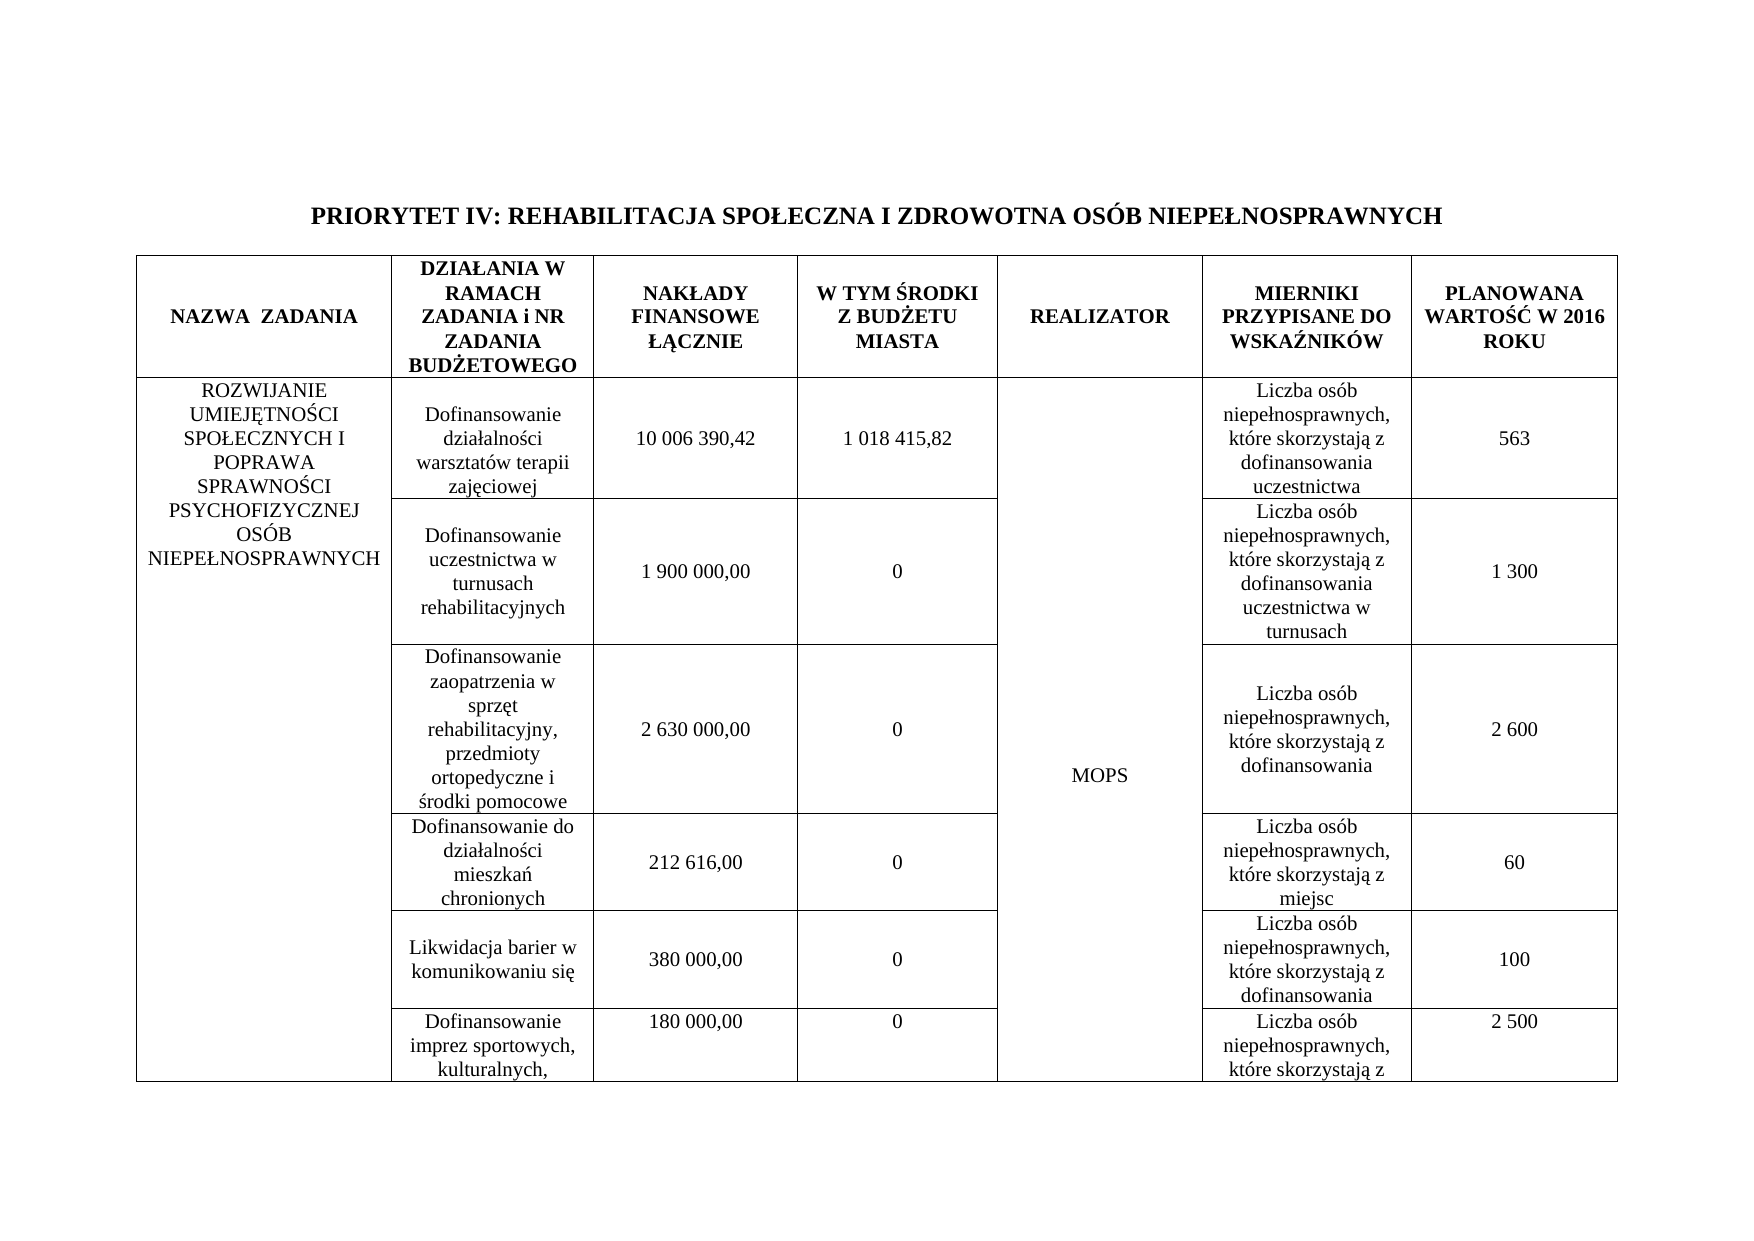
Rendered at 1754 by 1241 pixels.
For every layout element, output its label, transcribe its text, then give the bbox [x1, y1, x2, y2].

table_cell ROZWIJANIE UMIEJĘTNOŚCI SPOŁECZNYCH I POPRAWA SPRAWNOŚCI PSYCHOFIZYCZNEJ OSÓB NIEPEŁNOSPRAWNYCH [137, 378, 391, 1081]
table_cell 0 [798, 645, 997, 813]
table_cell 100 [1412, 911, 1617, 1007]
table_cell Likwidacja barier w komunikowaniu się [392, 911, 593, 1007]
table_cell 1 018 415,82 [798, 378, 997, 498]
table_cell 180 000,00 [594, 1009, 797, 1081]
table_header PLANOWANA WARTOŚĆ W 2016 ROKU [1412, 256, 1617, 377]
table_cell 212 616,00 [594, 814, 797, 910]
table_cell Dofinansowanie do działalności mieszkań chronionych [392, 814, 593, 910]
table_header NAKŁADY FINANSOWE ŁĄCZNIE [594, 256, 797, 377]
table_header W TYM ŚRODKI Z BUDŻETU MIASTA [798, 256, 997, 377]
table_cell 0 [798, 499, 997, 643]
table_cell Liczba osób niepełnosprawnych, które skorzystają z dofinansowania [1203, 645, 1411, 813]
table_cell Liczba osób niepełnosprawnych, które skorzystają z dofinansowania uczestnictwa [1203, 378, 1411, 498]
table_cell Dofinansowanie działalności warsztatów terapii zajęciowej [392, 378, 593, 498]
table_header DZIAŁANIA W RAMACH ZADANIA i NR ZADANIA BUDŻETOWEGO [392, 256, 593, 377]
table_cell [1203, 1009, 1411, 1081]
table_cell Dofinansowanie uczestnictwa w turnusach rehabilitacyjnych [392, 499, 593, 643]
table_cell 0 [798, 1009, 997, 1081]
table_cell 2 630 000,00 [594, 645, 797, 813]
table_header REALIZATOR [998, 256, 1202, 377]
table_cell 1 900 000,00 [594, 499, 797, 643]
table_cell Liczba osób niepełnosprawnych, które skorzystają z miejsc [1203, 814, 1411, 910]
table_cell MOPS MOPS [998, 378, 1202, 1081]
table_cell 0 [798, 911, 997, 1007]
table_cell Dofinansowanie zaopatrzenia w sprzęt rehabilitacyjny, przedmioty ortopedyczne i środki pomocowe [392, 645, 593, 813]
table_cell 380 000,00 [594, 911, 797, 1007]
text PRIORYTET IV: REHABILITACJA SPOŁECZNA I ZDROWOTNA OSÓB NIEPEŁNOSPRAWNYCH [148, 201, 1606, 230]
table_cell 0 [798, 814, 997, 910]
table_cell 563 [1412, 378, 1617, 498]
table_cell 10 006 390,42 [594, 378, 797, 498]
table_header MIERNIKI PRZYPISANE DO WSKAŹNIKÓW [1203, 256, 1411, 377]
table_cell Liczba osób niepełnosprawnych, które skorzystają z dofinansowania uczestnictwa w turnusach [1203, 499, 1411, 643]
table_cell 2 500 [1412, 1009, 1617, 1081]
table_cell 2 600 [1412, 645, 1617, 813]
table_cell 60 [1412, 814, 1617, 910]
table_cell Liczba osób niepełnosprawnych, które skorzystają z dofinansowania [1203, 911, 1411, 1007]
table_cell 1 300 [1412, 499, 1617, 643]
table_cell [392, 1009, 593, 1081]
table_header NAZWA ZADANIA [137, 256, 391, 377]
